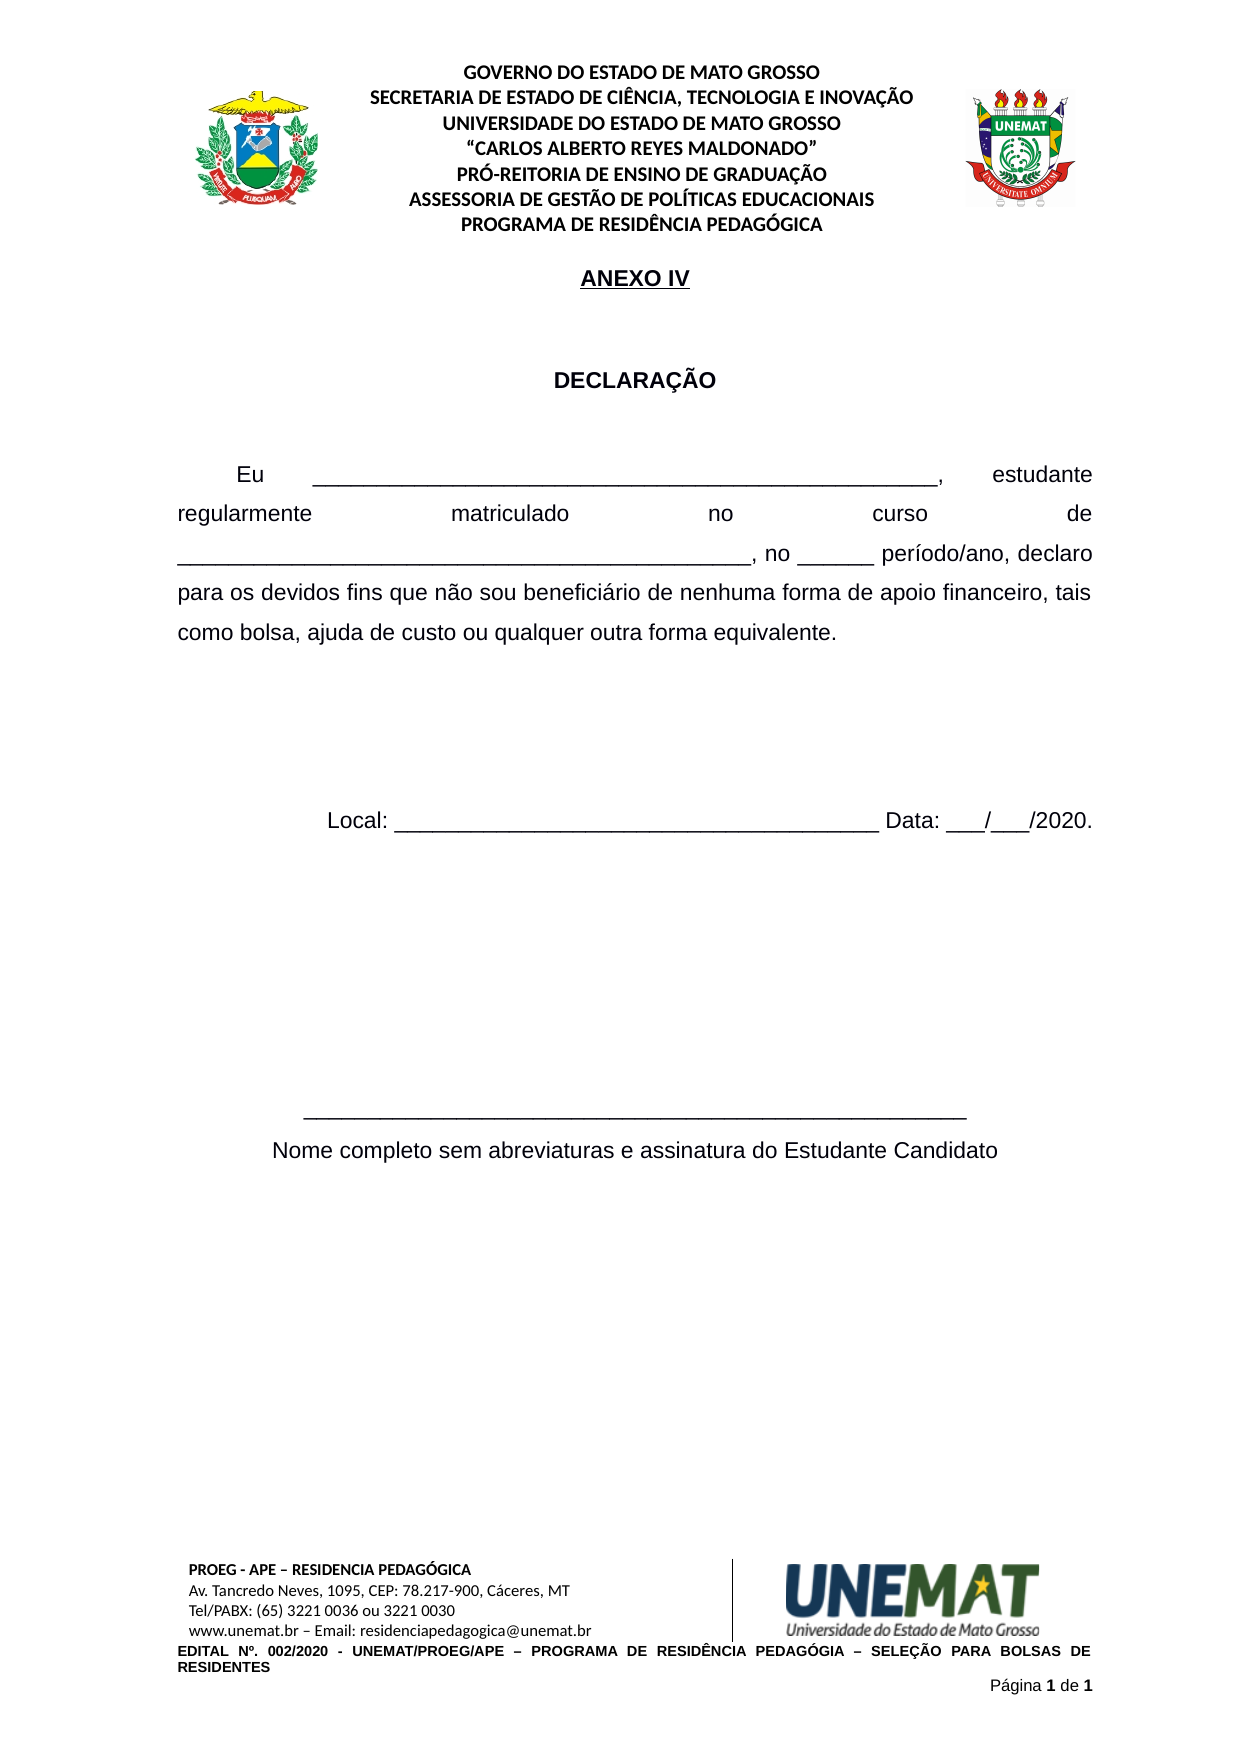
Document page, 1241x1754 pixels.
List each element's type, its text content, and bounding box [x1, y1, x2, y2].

subtitle Local: ______________________________________ Data: ___/___/2020. [177, 807, 1092, 833]
text ____________________________________________________ [177, 1094, 1092, 1121]
picture [965, 89, 1076, 207]
text ANEXO IV [177, 265, 1092, 291]
picture [194, 91, 318, 205]
picture [786, 1564, 1040, 1636]
text Eu _________________________________________________, estudante regularmente matriculado no curso de _____________________________________________, no ______ período/ano, declaro para os devidos fins que não sou beneficiário de nenhuma forma de apoio financeiro, tais como bolsa, ajuda de custo ou qualquer outra forma equivalente. [177, 461, 1092, 645]
text Nome completo sem abreviaturas e assinatura do Estudante Candidato [177, 1137, 1092, 1163]
subtitle DECLARAÇÃO [177, 367, 1092, 393]
